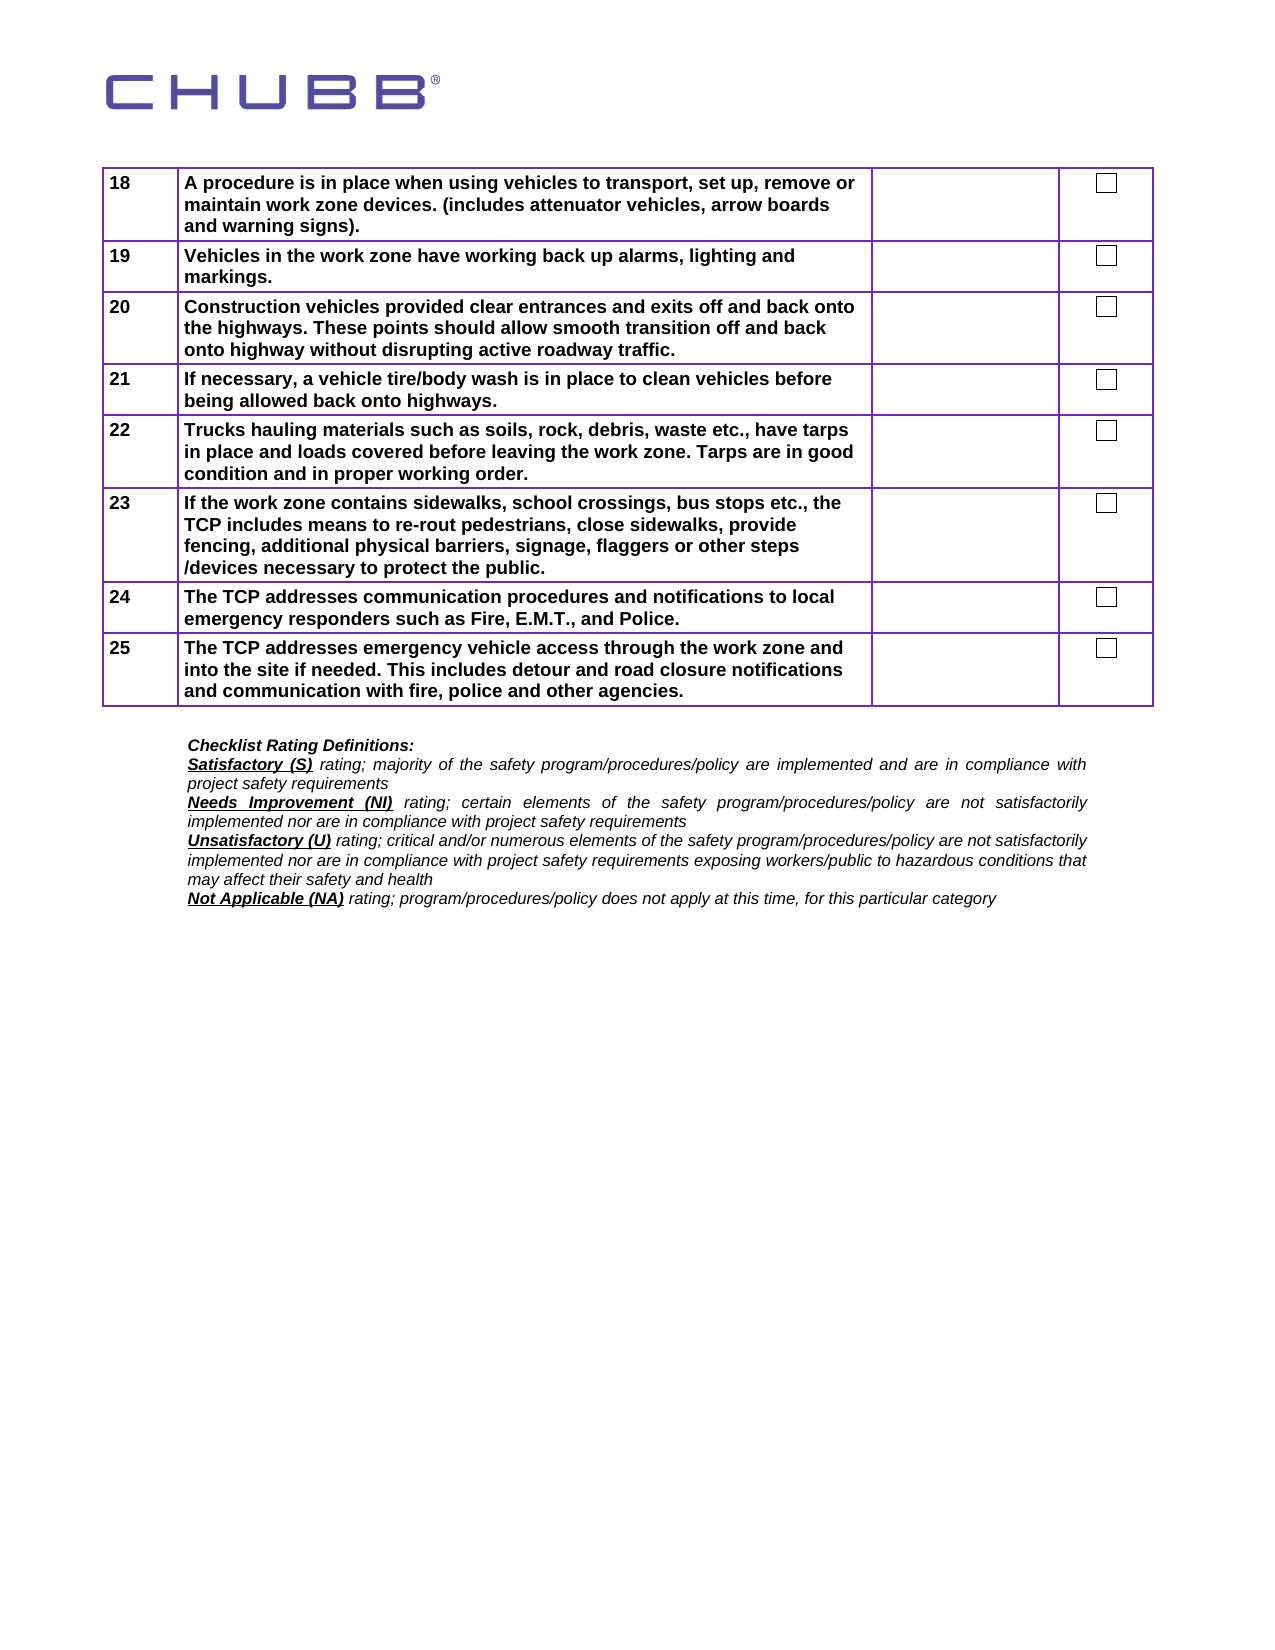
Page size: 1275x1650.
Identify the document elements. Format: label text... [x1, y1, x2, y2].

table_cell Construction vehicles provided clear entrances and exits off and back onto the highways. These points should allow smooth transition off and back onto highway without disrupting active roadway traffic. [179, 293, 871, 363]
table_cell [873, 489, 1058, 581]
table_cell 20 [104, 293, 177, 363]
table_cell 18 [104, 169, 177, 239]
table_cell [1060, 416, 1152, 487]
text Checklist Rating Definitions: [187, 735, 1087, 754]
table_cell A procedure is in place when using vehicles to transport, set up, remove or maintain work zone devices. (includes attenuator vehicles, arrow boards and warning signs). [179, 169, 871, 239]
table_cell [873, 583, 1058, 632]
table_cell [873, 169, 1058, 239]
table_cell If necessary, a vehicle tire/body wash is in place to clean vehicles before being allowed back onto highways. [179, 365, 871, 414]
table_cell [873, 365, 1058, 414]
table_cell [873, 293, 1058, 363]
text Not Applicable (NA) rating; program/procedures/policy does not apply at this time, for this particular category [187, 889, 1087, 908]
text Satisfactory (S) rating; majority of the safety program/procedures/policy are implemented and are in compliance with project safety requirements [187, 754, 1087, 793]
table_cell 21 [104, 365, 177, 414]
text Unsatisfactory (U) rating; critical and/or numerous elements of the safety program/procedures/policy are not satisfactorily implemented nor are in compliance with project safety requirements exposing workers/public to hazardous conditions that may affect their safety and health [187, 831, 1087, 889]
table_cell If the work zone contains sidewalks, school crossings, bus stops etc., the TCP includes means to re-rout pedestrians, close sidewalks, provide fencing, additional physical barriers, signage, flaggers or other steps /devices necessary to protect the public. [179, 489, 871, 581]
table_cell 19 [104, 242, 177, 291]
table_cell [1060, 634, 1152, 704]
table_cell Vehicles in the work zone have working back up alarms, lighting and markings. [179, 242, 871, 291]
table_cell [1060, 489, 1152, 581]
picture [103, 75, 441, 110]
table_cell The TCP addresses communication procedures and notifications to local emergency responders such as Fire, E.M.T., and Police. [179, 583, 871, 632]
table_cell [873, 634, 1058, 704]
table_cell [873, 416, 1058, 487]
table_cell The TCP addresses emergency vehicle access through the work zone and into the site if needed. This includes detour and road closure notifications and communication with fire, police and other agencies. [179, 634, 871, 704]
text Needs Improvement (NI) rating; certain elements of the safety program/procedures/policy are not satisfactorily implemented nor are in compliance with project safety requirements [187, 793, 1087, 831]
table_cell 22 [104, 416, 177, 487]
table_cell [1060, 169, 1152, 239]
table_cell [1060, 242, 1152, 291]
table_cell [1060, 365, 1152, 414]
table_cell 25 [104, 634, 177, 704]
table_cell 23 [104, 489, 177, 581]
table_cell [873, 242, 1058, 291]
table_cell 24 [104, 583, 177, 632]
table_cell Trucks hauling materials such as soils, rock, debris, waste etc., have tarps in place and loads covered before leaving the work zone. Tarps are in good condition and in proper working order. [179, 416, 871, 487]
table_cell [1060, 293, 1152, 363]
table_cell [1060, 583, 1152, 632]
